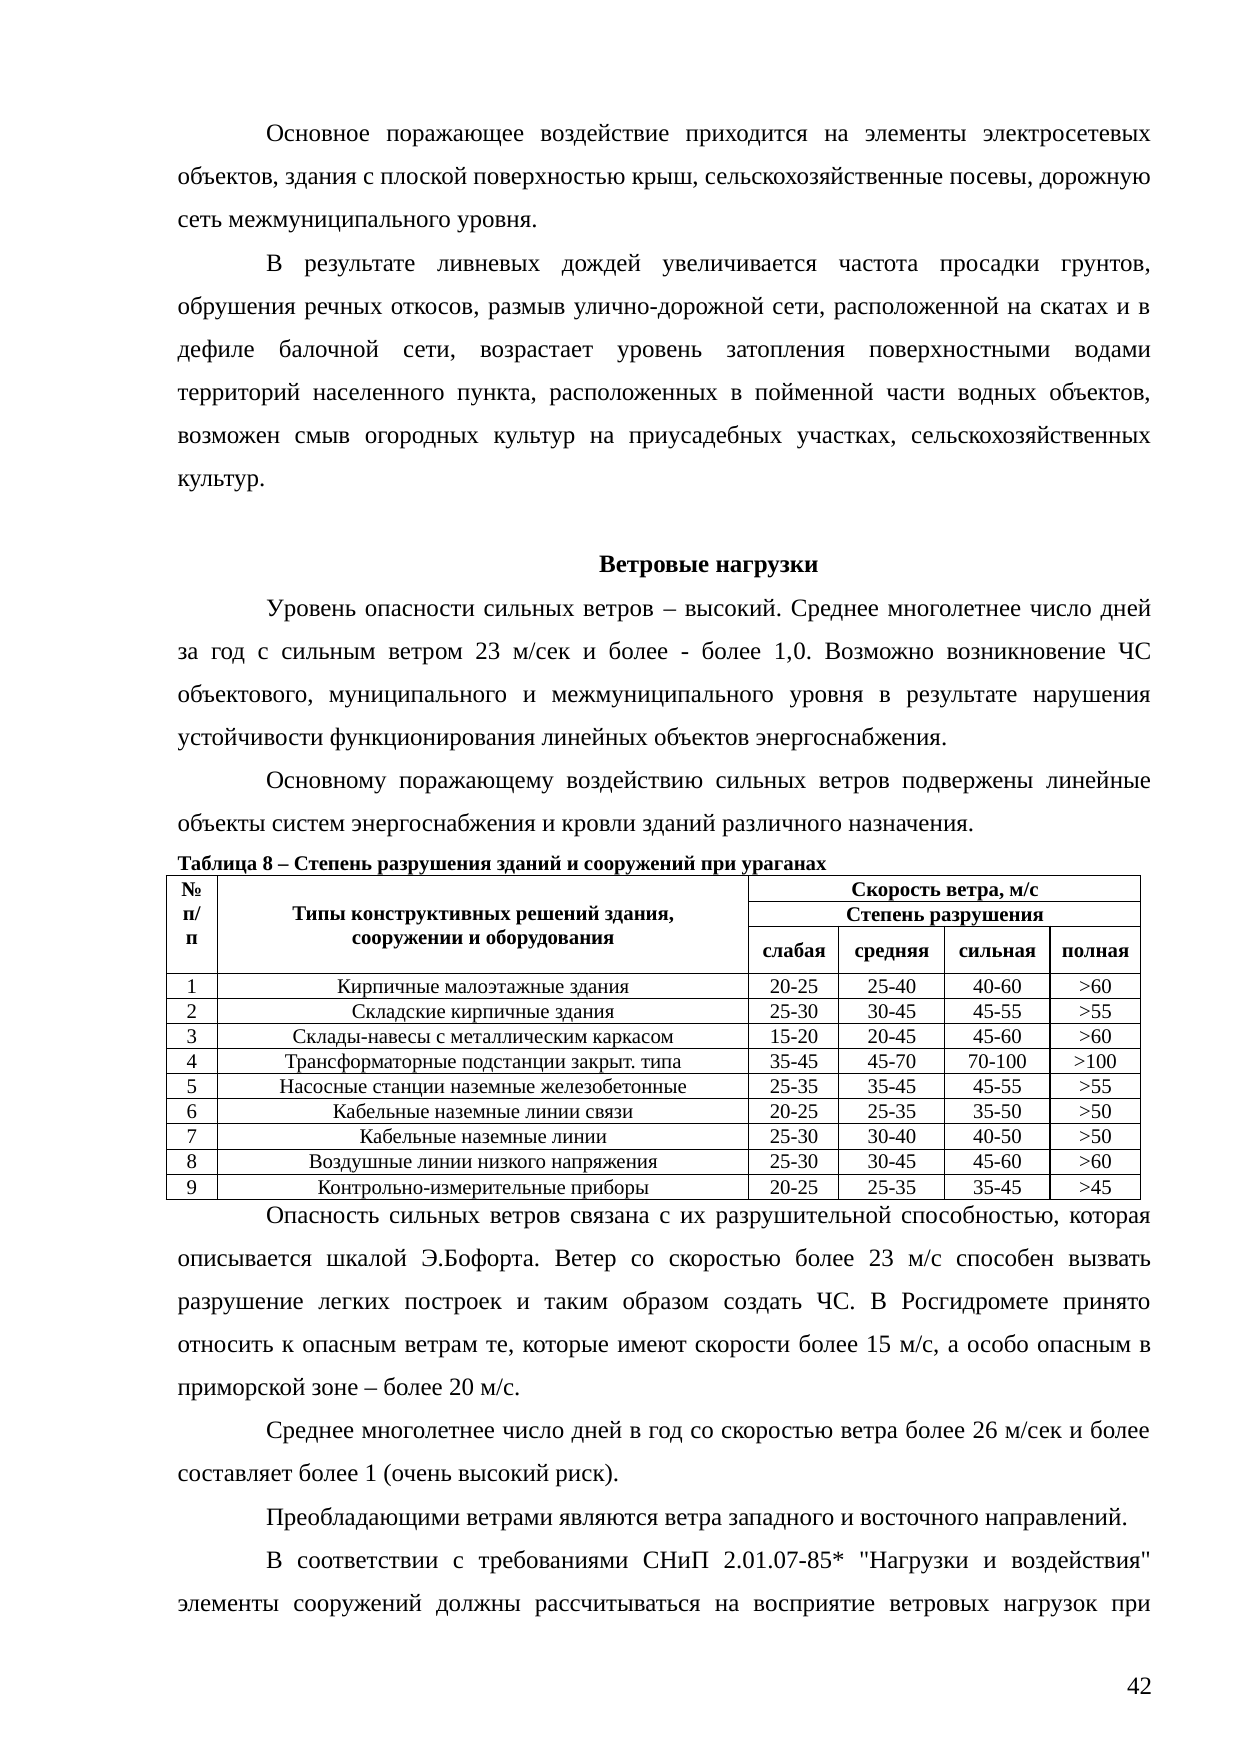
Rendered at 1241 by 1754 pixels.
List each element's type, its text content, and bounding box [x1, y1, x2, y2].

table_cell Контрольно-измерительные приборы [218, 1175, 748, 1199]
table_cell 6 [167, 1099, 217, 1123]
table_cell Степень разрушения [749, 902, 1140, 926]
table_cell 40-50 [945, 1124, 1049, 1148]
table_cell >60 [1051, 1150, 1140, 1173]
table_cell Кирпичные малоэтажные здания [218, 974, 748, 998]
table_cell 2 [167, 999, 217, 1023]
table_cell Складские кирпичные здания [218, 999, 748, 1023]
table_header Скорость ветра, м/с [749, 876, 1140, 901]
table_cell 20-25 [749, 1099, 838, 1123]
table_header Типы конструктивных решений здания, сооружении и оборудования [218, 876, 748, 973]
table_cell 25-30 [749, 1150, 838, 1173]
table_cell 20-45 [839, 1024, 944, 1048]
table_cell 7 [167, 1124, 217, 1148]
table_cell полная [1051, 927, 1140, 973]
table_cell >45 [1051, 1175, 1140, 1199]
table_cell 4 [167, 1049, 217, 1073]
table_cell слабая [749, 927, 838, 973]
table_cell 30-45 [839, 1150, 944, 1173]
table_cell 25-30 [749, 999, 838, 1023]
table_cell 5 [167, 1074, 217, 1098]
text Уровень опасности сильных ветров – высокий. Среднее многолетнее число дней за год с сильным ветром 23 м/сек и более - более 1,0. Возможно возникновение ЧС объектового, муниципального и межмуниципального уровня в результате нарушения устойчивости функционирования линейных объектов энергоснабжения. [177, 593, 1152, 751]
table_cell 25-35 [749, 1074, 838, 1098]
table_cell >60 [1051, 974, 1140, 998]
table_cell 30-45 [839, 999, 944, 1023]
table_cell 20-25 [749, 974, 838, 998]
table_cell 3 [167, 1024, 217, 1048]
table_cell 35-50 [945, 1099, 1049, 1123]
table_cell 25-30 [749, 1124, 838, 1148]
table_cell 35-45 [945, 1175, 1049, 1199]
table_cell средняя [839, 927, 944, 973]
table_cell 15-20 [749, 1024, 838, 1048]
text Опасность сильных ветров связана с их разрушительной способностью, которая описывается шкалой Э.Бофорта. Ветер со скоростью более 23 м/с способен вызвать разрушение легких построек и таким образом создать ЧС. В Росгидромете принято относить к опасным ветрам те, которые имеют скорости более 15 м/с, а особо опасным в приморской зоне – более 20 м/с. [177, 1200, 1152, 1401]
table_cell 70-100 [945, 1049, 1049, 1073]
table_cell 1 [167, 974, 217, 998]
table_cell Трансформаторные подстанции закрыт. типа [218, 1049, 748, 1073]
table_cell Кабельные наземные линии [218, 1124, 748, 1148]
table_cell 45-60 [945, 1024, 1049, 1048]
text Среднее многолетнее число дней в год со скоростью ветра более 26 м/сек и более составляет более 1 (очень высокий риск). [177, 1415, 1152, 1487]
table_cell 45-55 [945, 1074, 1049, 1098]
text В результате ливневых дождей увеличивается частота просадки грунтов, обрушения речных откосов, размыв улично-дорожной сети, расположенной на скатах и в дефиле балочной сети, возрастает уровень затопления поверхностными водами территорий населенного пункта, расположенных в пойменной части водных объектов, возможен смыв огородных культур на приусадебных участках, сельскохозяйственных культур. [177, 248, 1152, 492]
table_cell Воздушные линии низкого напряжения [218, 1150, 748, 1173]
table_cell 45-60 [945, 1150, 1049, 1173]
table_cell 35-45 [749, 1049, 838, 1073]
table_cell Кабельные наземные линии связи [218, 1099, 748, 1123]
text Преобладающими ветрами являются ветра западного и восточного направлений. [177, 1502, 1152, 1530]
table_cell 45-70 [839, 1049, 944, 1073]
text Ветровые нагрузки [177, 549, 1152, 578]
table_cell Насосные станции наземные железобетонные [218, 1074, 748, 1098]
text Основному поражающему воздействию сильных ветров подвержены линейные объекты систем энергоснабжения и кровли зданий различного назначения. [177, 765, 1152, 837]
table_cell 25-35 [839, 1099, 944, 1123]
table_header № п/п [167, 876, 217, 973]
table_cell >50 [1051, 1099, 1140, 1123]
table_cell >50 [1051, 1124, 1140, 1148]
table_cell 20-25 [749, 1175, 838, 1199]
table_cell 25-35 [839, 1175, 944, 1199]
table_cell Склады-навесы с металлическим каркасом [218, 1024, 748, 1048]
table_cell >100 [1051, 1049, 1140, 1073]
table_cell >55 [1051, 999, 1140, 1023]
table_cell 25-40 [839, 974, 944, 998]
table_cell 8 [167, 1150, 217, 1173]
table_cell 40-60 [945, 974, 1049, 998]
table_cell сильная [945, 927, 1049, 973]
table_cell 35-45 [839, 1074, 944, 1098]
table_cell >60 [1051, 1024, 1140, 1048]
table_cell 9 [167, 1175, 217, 1199]
table_cell 30-40 [839, 1124, 944, 1148]
text Основное поражающее воздействие приходится на элементы электросетевых объектов, здания с плоской поверхностью крыш, сельскохозяйственные посевы, дорожную сеть межмуниципального уровня. [177, 118, 1152, 233]
table_cell 45-55 [945, 999, 1049, 1023]
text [177, 1545, 1152, 1617]
table_cell >55 [1051, 1074, 1140, 1098]
